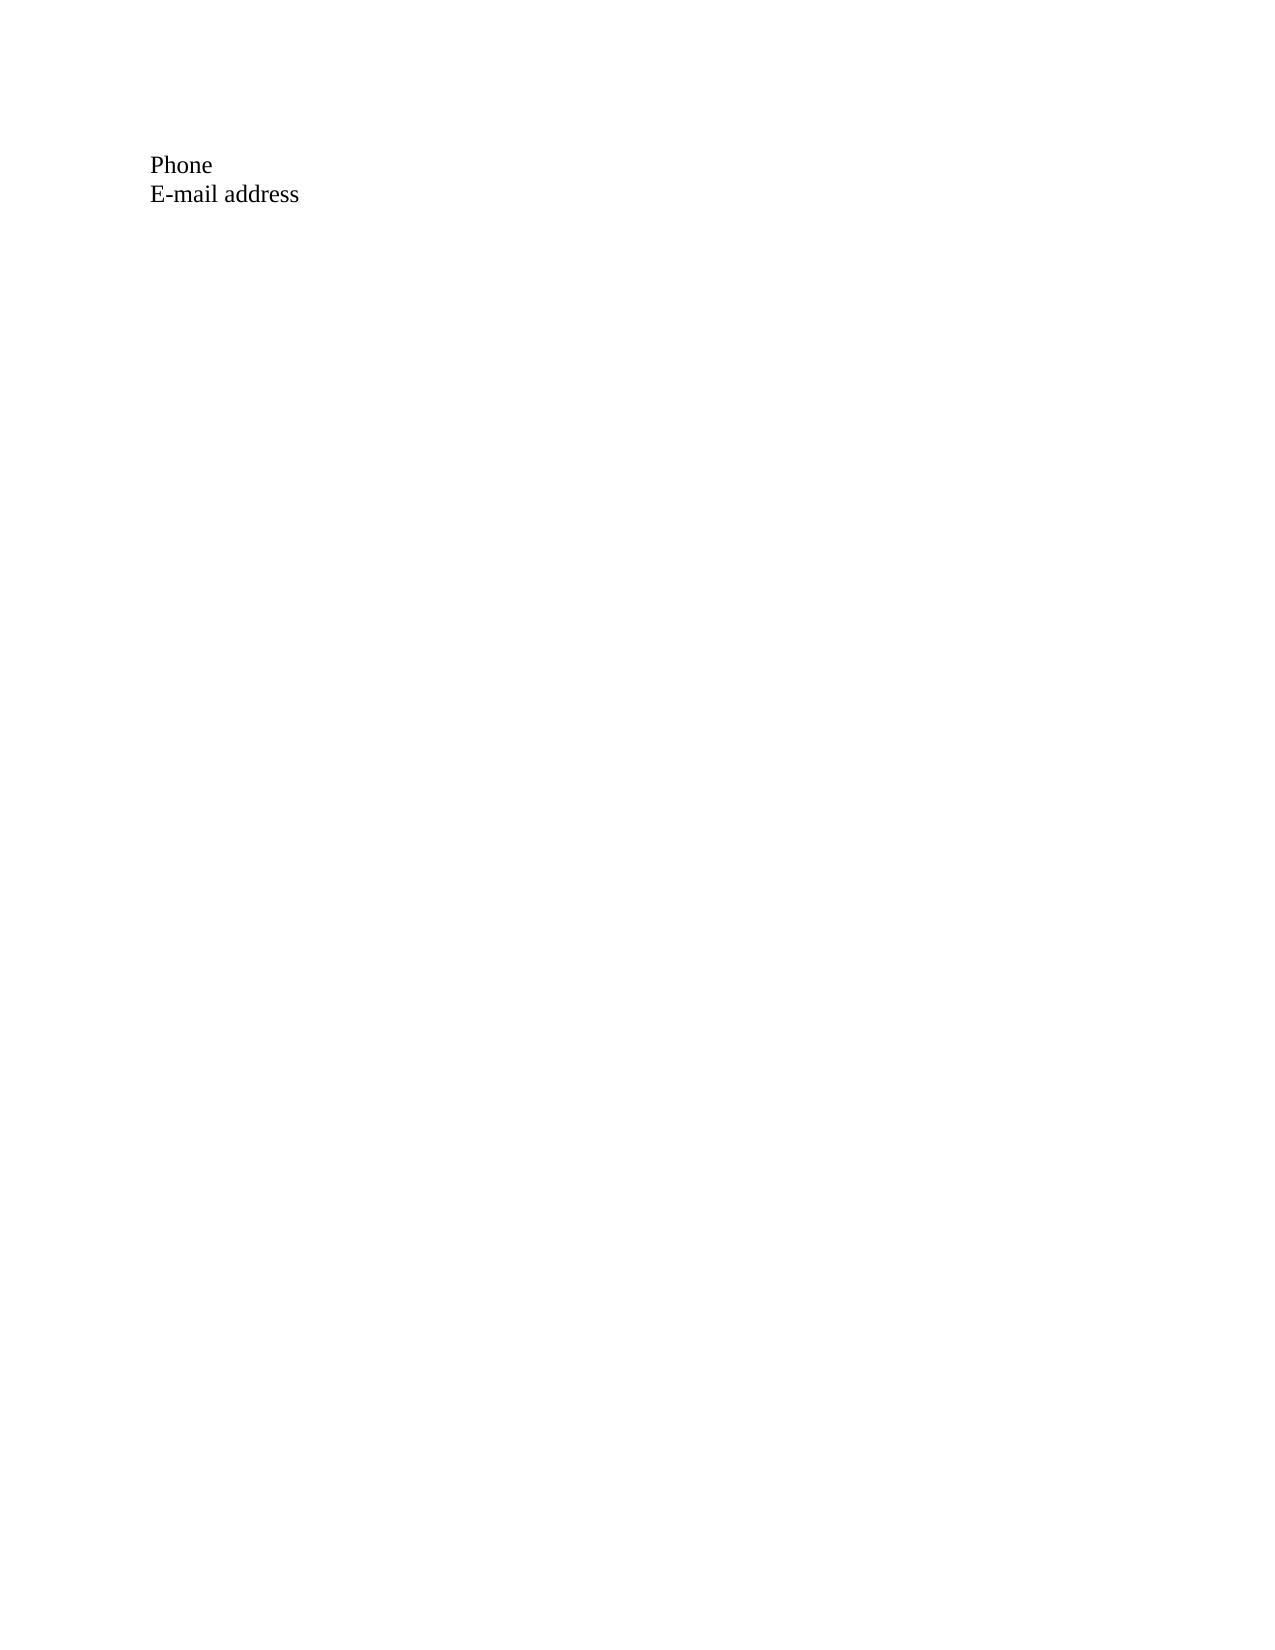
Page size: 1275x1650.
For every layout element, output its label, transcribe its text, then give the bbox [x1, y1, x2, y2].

text Phone [150, 150, 1125, 179]
text E-mail address [150, 179, 1125, 207]
